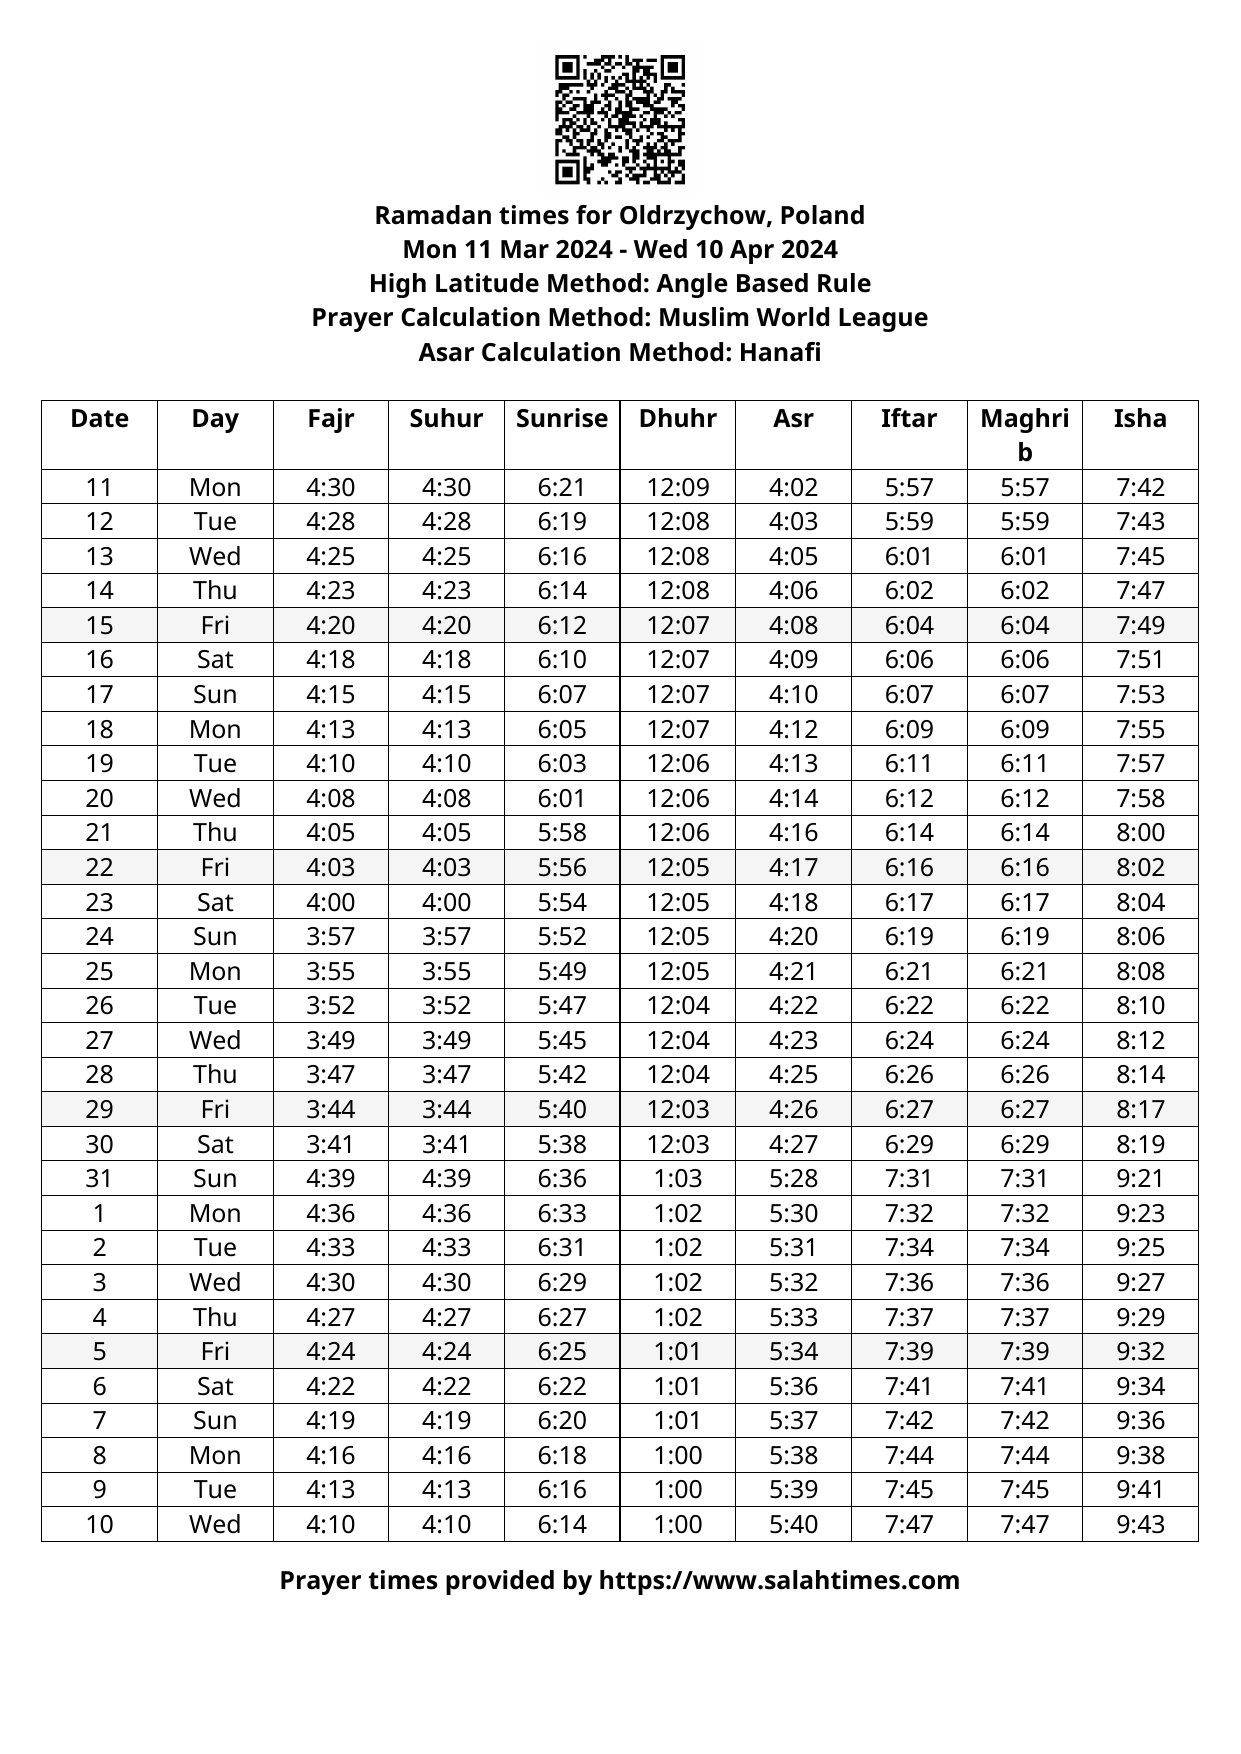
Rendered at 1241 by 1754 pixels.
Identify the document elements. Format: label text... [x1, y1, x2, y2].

table_cell 7:47 [1083, 574, 1198, 607]
table_cell 5:28 [736, 1161, 851, 1195]
table_cell 7:44 [968, 1438, 1082, 1472]
table_cell Wed [158, 781, 273, 814]
table_cell 4:03 [736, 504, 851, 538]
table_cell Fri [158, 1092, 273, 1126]
table_cell 3:52 [389, 989, 504, 1022]
table_cell 9:32 [1083, 1334, 1198, 1368]
table_cell 7:42 [1083, 470, 1198, 503]
table_cell Sun [158, 1404, 273, 1437]
table_cell 6:01 [505, 781, 619, 814]
table_cell 6:01 [968, 539, 1082, 572]
table_cell 7:37 [852, 1300, 967, 1333]
table_cell 4:13 [736, 746, 851, 780]
table_cell 6:07 [968, 677, 1082, 711]
table_cell 7:41 [852, 1369, 967, 1402]
table_cell 8:04 [1083, 885, 1198, 918]
table_cell 12:05 [621, 850, 735, 884]
table_cell 4:30 [389, 1265, 504, 1299]
table_cell 7:55 [1083, 712, 1198, 745]
table_cell 4:30 [274, 470, 388, 503]
table_cell 4:18 [736, 885, 851, 918]
table_cell 4:03 [389, 850, 504, 884]
table_cell 6:26 [852, 1058, 967, 1091]
table_cell 6:21 [968, 954, 1082, 987]
table_cell 7:31 [852, 1161, 967, 1195]
table_cell 18 [42, 712, 157, 745]
table_cell 4:27 [736, 1127, 851, 1160]
table_cell 7:45 [968, 1473, 1082, 1506]
table_cell 17 [42, 677, 157, 711]
table_cell 1:03 [621, 1161, 735, 1195]
table_cell 4:22 [736, 989, 851, 1022]
table_cell 5 [42, 1334, 157, 1368]
table_cell 8 [42, 1438, 157, 1472]
table_cell 31 [42, 1161, 157, 1195]
table_cell 4:20 [736, 919, 851, 953]
table_header Asr [736, 401, 851, 469]
table_cell 1:01 [621, 1404, 735, 1437]
table_cell 4:28 [389, 504, 504, 538]
table_cell 3:49 [389, 1023, 504, 1057]
text Prayer Calculation Method: Muslim World League [42, 300, 1198, 334]
table_cell Sat [158, 885, 273, 918]
table_cell 6:04 [852, 608, 967, 642]
table_cell 11 [42, 470, 157, 503]
table_cell 4:10 [389, 746, 504, 780]
table_cell 6:01 [852, 539, 967, 572]
table_cell 9 [42, 1473, 157, 1506]
table_cell 4:08 [274, 781, 388, 814]
table_cell Tue [158, 989, 273, 1022]
table_cell 12:05 [621, 919, 735, 953]
table_cell 4:10 [274, 746, 388, 780]
table_cell 8:10 [1083, 989, 1198, 1022]
table_cell 9:21 [1083, 1161, 1198, 1195]
table_cell 12:08 [621, 504, 735, 538]
table_cell 5:56 [505, 850, 619, 884]
table_cell 5:37 [736, 1404, 851, 1437]
table_cell 6:06 [968, 643, 1082, 676]
table_cell 4:30 [389, 470, 504, 503]
table_cell 1:02 [621, 1265, 735, 1299]
table_cell 12:06 [621, 781, 735, 814]
table_cell 7:43 [1083, 504, 1198, 538]
table_cell 8:00 [1083, 816, 1198, 849]
table_cell 8:06 [1083, 919, 1198, 953]
table_cell 6:11 [852, 746, 967, 780]
table_cell Wed [158, 539, 273, 572]
table_header Iftar [852, 401, 967, 469]
table_cell 4:39 [389, 1161, 504, 1195]
table_cell 24 [42, 919, 157, 953]
table_cell 4:23 [736, 1023, 851, 1057]
table_cell 6:33 [505, 1196, 619, 1229]
table_cell 14 [42, 574, 157, 607]
table_cell 1:02 [621, 1300, 735, 1333]
table_cell 6:22 [505, 1369, 619, 1402]
table_cell 7:47 [968, 1507, 1082, 1541]
table_cell 6:22 [968, 989, 1082, 1022]
table_cell 6:31 [505, 1231, 619, 1264]
table_cell 7:47 [852, 1507, 967, 1541]
table_cell 3:44 [389, 1092, 504, 1126]
table_cell 6:10 [505, 643, 619, 676]
table_cell 5:45 [505, 1023, 619, 1057]
table_cell Wed [158, 1023, 273, 1057]
table_cell 12:07 [621, 712, 735, 745]
table_cell 4:39 [274, 1161, 388, 1195]
table_cell 6:07 [505, 677, 619, 711]
table_cell 7:45 [1083, 539, 1198, 572]
table_cell 9:29 [1083, 1300, 1198, 1333]
table_cell Sat [158, 1369, 273, 1402]
table_cell 4:12 [736, 712, 851, 745]
table_cell 7:37 [968, 1300, 1082, 1333]
table_cell 4:22 [389, 1369, 504, 1402]
table_cell 8:17 [1083, 1092, 1198, 1126]
table_cell 6:27 [852, 1092, 967, 1126]
table_cell 6:27 [968, 1092, 1082, 1126]
table_cell 4:18 [389, 643, 504, 676]
table_cell Wed [158, 1265, 273, 1299]
table_cell 12:07 [621, 677, 735, 711]
table_cell 5:58 [505, 816, 619, 849]
table_cell 5:36 [736, 1369, 851, 1402]
table_cell 4:05 [274, 816, 388, 849]
table_cell 4:10 [274, 1507, 388, 1541]
table_cell Tue [158, 1231, 273, 1264]
table_cell 3:49 [274, 1023, 388, 1057]
table_cell 6:16 [968, 850, 1082, 884]
table_cell 1:02 [621, 1196, 735, 1229]
table_cell 20 [42, 781, 157, 814]
table_cell 4:15 [274, 677, 388, 711]
table_cell 4:27 [389, 1300, 504, 1333]
table_cell 8:14 [1083, 1058, 1198, 1091]
table_cell 4:28 [274, 504, 388, 538]
table_cell 1:00 [621, 1473, 735, 1506]
table_cell 5:34 [736, 1334, 851, 1368]
table_cell Thu [158, 1300, 273, 1333]
table_cell 5:31 [736, 1231, 851, 1264]
table_cell 12:03 [621, 1092, 735, 1126]
table_cell 7:36 [968, 1265, 1082, 1299]
table_header Day [158, 401, 273, 469]
table_cell 5:38 [736, 1438, 851, 1472]
table_cell 4:16 [274, 1438, 388, 1472]
table_cell 10 [42, 1507, 157, 1541]
table_cell 6:14 [505, 574, 619, 607]
table_cell 3:41 [274, 1127, 388, 1160]
table_cell 9:25 [1083, 1231, 1198, 1264]
table_cell 9:27 [1083, 1265, 1198, 1299]
table_cell 15 [42, 608, 157, 642]
table_cell 4:16 [736, 816, 851, 849]
table_cell 5:39 [736, 1473, 851, 1506]
table_cell 4:19 [389, 1404, 504, 1437]
table_cell 29 [42, 1092, 157, 1126]
table_cell 12:05 [621, 885, 735, 918]
table_cell 6:27 [505, 1300, 619, 1333]
table_header Maghrib [968, 401, 1082, 469]
table_cell 4:06 [736, 574, 851, 607]
table_cell 7:39 [852, 1334, 967, 1368]
table_cell 4:25 [736, 1058, 851, 1091]
table_cell 3:55 [274, 954, 388, 987]
table_cell 6:19 [852, 919, 967, 953]
table_cell Tue [158, 504, 273, 538]
table_cell 6:25 [505, 1334, 619, 1368]
table_cell 3 [42, 1265, 157, 1299]
table_cell 4:33 [389, 1231, 504, 1264]
text High Latitude Method: Angle Based Rule [42, 266, 1198, 300]
table_cell 16 [42, 643, 157, 676]
table_cell 5:52 [505, 919, 619, 953]
table_cell 4:09 [736, 643, 851, 676]
table_cell 4:10 [389, 1507, 504, 1541]
table_cell 4:23 [389, 574, 504, 607]
table_cell 6:14 [852, 816, 967, 849]
table_cell 21 [42, 816, 157, 849]
table_cell 7:44 [852, 1438, 967, 1472]
table_header Date [42, 401, 157, 469]
table_cell 6:12 [505, 608, 619, 642]
table_cell Wed [158, 1507, 273, 1541]
table_cell Sun [158, 919, 273, 953]
table_cell 6:21 [505, 470, 619, 503]
table_cell Thu [158, 574, 273, 607]
table_cell 2 [42, 1231, 157, 1264]
table_cell 1:00 [621, 1507, 735, 1541]
table_cell 28 [42, 1058, 157, 1091]
table_cell 7:32 [852, 1196, 967, 1229]
table_cell 27 [42, 1023, 157, 1057]
table_cell 6:03 [505, 746, 619, 780]
table_cell 6:11 [968, 746, 1082, 780]
table_cell 12:05 [621, 954, 735, 987]
table_cell 6:26 [968, 1058, 1082, 1091]
table_cell Thu [158, 1058, 273, 1091]
table_cell 12:04 [621, 1058, 735, 1091]
table_cell 12:04 [621, 1023, 735, 1057]
table_cell 3:41 [389, 1127, 504, 1160]
table_cell 6:21 [852, 954, 967, 987]
table_cell 4:27 [274, 1300, 388, 1333]
table_cell 3:55 [389, 954, 504, 987]
table_cell 4:22 [274, 1369, 388, 1402]
table_cell 7:41 [968, 1369, 1082, 1402]
table_cell Sat [158, 1127, 273, 1160]
table_cell 3:52 [274, 989, 388, 1022]
table_cell 4:13 [274, 712, 388, 745]
table_cell 6:09 [968, 712, 1082, 745]
table_cell 12:07 [621, 643, 735, 676]
table_cell 7:32 [968, 1196, 1082, 1229]
table_cell 12:09 [621, 470, 735, 503]
table_cell 5:49 [505, 954, 619, 987]
table_cell 6:22 [852, 989, 967, 1022]
table_cell 4:05 [736, 539, 851, 572]
table_cell 7:49 [1083, 608, 1198, 642]
table_cell 9:38 [1083, 1438, 1198, 1472]
table_cell 9:23 [1083, 1196, 1198, 1229]
table_header Dhuhr [621, 401, 735, 469]
table_cell 19 [42, 746, 157, 780]
table_cell 6:29 [968, 1127, 1082, 1160]
table_cell 6:29 [852, 1127, 967, 1160]
table_cell 6:17 [968, 885, 1082, 918]
table_cell 4:36 [274, 1196, 388, 1229]
table_cell 7:57 [1083, 746, 1198, 780]
table_cell 25 [42, 954, 157, 987]
table_cell 4:08 [389, 781, 504, 814]
table_header Isha [1083, 401, 1198, 469]
table_cell Tue [158, 746, 273, 780]
table_cell 1:02 [621, 1231, 735, 1264]
table_cell 9:36 [1083, 1404, 1198, 1437]
table_cell 30 [42, 1127, 157, 1160]
table_cell 4:18 [274, 643, 388, 676]
table_cell 12:04 [621, 989, 735, 1022]
table_cell Mon [158, 712, 273, 745]
table_cell Sun [158, 677, 273, 711]
table_cell 5:42 [505, 1058, 619, 1091]
text Mon 11 Mar 2024 - Wed 10 Apr 2024 [42, 232, 1198, 266]
table_cell 4:25 [274, 539, 388, 572]
table_cell 6:02 [852, 574, 967, 607]
table_cell 6:07 [852, 677, 967, 711]
table_cell 7:34 [968, 1231, 1082, 1264]
table_cell Mon [158, 1196, 273, 1229]
table_cell 6:12 [968, 781, 1082, 814]
table_cell 6:24 [852, 1023, 967, 1057]
table_cell 6:02 [968, 574, 1082, 607]
table_cell 4:00 [389, 885, 504, 918]
table_cell 1 [42, 1196, 157, 1229]
table_cell 22 [42, 850, 157, 884]
table_cell 6:16 [505, 1473, 619, 1506]
table_cell 4:10 [736, 677, 851, 711]
table_cell Mon [158, 470, 273, 503]
table_cell 4:00 [274, 885, 388, 918]
table_cell 7:34 [852, 1231, 967, 1264]
table_cell 5:59 [852, 504, 967, 538]
table_cell Fri [158, 850, 273, 884]
table_cell 9:34 [1083, 1369, 1198, 1402]
table_cell 8:08 [1083, 954, 1198, 987]
table_cell 6:14 [968, 816, 1082, 849]
table_cell 5:38 [505, 1127, 619, 1160]
table_cell 5:32 [736, 1265, 851, 1299]
table_cell 1:01 [621, 1369, 735, 1402]
table_header Fajr [274, 401, 388, 469]
table_cell 4:33 [274, 1231, 388, 1264]
table_cell 8:02 [1083, 850, 1198, 884]
table_cell Fri [158, 1334, 273, 1368]
table_cell 4:15 [389, 677, 504, 711]
table_cell 6:16 [852, 850, 967, 884]
table_cell 6:24 [968, 1023, 1082, 1057]
text Ramadan times for Oldrzychow, Poland [42, 198, 1198, 232]
table_cell 4:23 [274, 574, 388, 607]
table_cell 3:47 [274, 1058, 388, 1091]
table_cell 9:43 [1083, 1507, 1198, 1541]
table_cell 6:16 [505, 539, 619, 572]
table_cell 8:19 [1083, 1127, 1198, 1160]
table_cell 7:36 [852, 1265, 967, 1299]
table_cell 5:59 [968, 504, 1082, 538]
table_cell 4:08 [736, 608, 851, 642]
table_cell 5:30 [736, 1196, 851, 1229]
table_cell 4:14 [736, 781, 851, 814]
table_cell 23 [42, 885, 157, 918]
table_header Suhur [389, 401, 504, 469]
table_cell 6:05 [505, 712, 619, 745]
table_cell 4:16 [389, 1438, 504, 1472]
table_cell 12 [42, 504, 157, 538]
table_cell 12:08 [621, 574, 735, 607]
table_cell 4:26 [736, 1092, 851, 1126]
table_cell 1:00 [621, 1438, 735, 1472]
table_cell 4:13 [274, 1473, 388, 1506]
table_cell 7 [42, 1404, 157, 1437]
table_cell Fri [158, 608, 273, 642]
table_cell 6:29 [505, 1265, 619, 1299]
picture [542, 41, 699, 198]
table_cell 4:20 [389, 608, 504, 642]
table_cell 6:14 [505, 1507, 619, 1541]
table_cell 4:17 [736, 850, 851, 884]
table_cell 7:51 [1083, 643, 1198, 676]
table_cell 5:57 [968, 470, 1082, 503]
table_cell 7:53 [1083, 677, 1198, 711]
table_cell 6:19 [505, 504, 619, 538]
table_cell Tue [158, 1473, 273, 1506]
table_cell 7:39 [968, 1334, 1082, 1368]
table_cell 4 [42, 1300, 157, 1333]
table_cell 7:42 [968, 1404, 1082, 1437]
table_cell 12:07 [621, 608, 735, 642]
table_cell 6:18 [505, 1438, 619, 1472]
table_cell Sat [158, 643, 273, 676]
table_cell 4:02 [736, 470, 851, 503]
table_cell 5:54 [505, 885, 619, 918]
table_cell 7:31 [968, 1161, 1082, 1195]
table_cell 1:01 [621, 1334, 735, 1368]
table_cell 5:57 [852, 470, 967, 503]
table_cell 12:08 [621, 539, 735, 572]
table_cell 3:57 [274, 919, 388, 953]
table_cell 7:45 [852, 1473, 967, 1506]
table_cell 3:44 [274, 1092, 388, 1126]
table_cell 9:41 [1083, 1473, 1198, 1506]
table_cell Mon [158, 1438, 273, 1472]
table_cell 4:30 [274, 1265, 388, 1299]
table_cell 8:12 [1083, 1023, 1198, 1057]
table_cell 5:40 [505, 1092, 619, 1126]
table_cell 6 [42, 1369, 157, 1402]
table_cell 12:06 [621, 746, 735, 780]
table_cell 13 [42, 539, 157, 572]
table_cell 4:24 [274, 1334, 388, 1368]
table_cell 6:19 [968, 919, 1082, 953]
table_cell 4:13 [389, 712, 504, 745]
table_cell 5:33 [736, 1300, 851, 1333]
table_cell 6:36 [505, 1161, 619, 1195]
table_cell 5:47 [505, 989, 619, 1022]
table_cell 6:17 [852, 885, 967, 918]
table_cell 6:06 [852, 643, 967, 676]
table_cell 6:20 [505, 1404, 619, 1437]
table_cell 7:42 [852, 1404, 967, 1437]
table_cell 12:03 [621, 1127, 735, 1160]
table_cell 7:58 [1083, 781, 1198, 814]
table_cell 6:12 [852, 781, 967, 814]
table_cell Mon [158, 954, 273, 987]
table_cell 4:19 [274, 1404, 388, 1437]
table_cell Thu [158, 816, 273, 849]
table_header Sunrise [505, 401, 619, 469]
table_cell 3:57 [389, 919, 504, 953]
table_cell 4:13 [389, 1473, 504, 1506]
table_cell 4:36 [389, 1196, 504, 1229]
text Prayer times provided by https://www.salahtimes.com [42, 1563, 1198, 1597]
table_cell 4:20 [274, 608, 388, 642]
table_cell 6:04 [968, 608, 1082, 642]
table_cell 4:25 [389, 539, 504, 572]
table_cell 4:05 [389, 816, 504, 849]
table_cell 26 [42, 989, 157, 1022]
table_cell 4:21 [736, 954, 851, 987]
table_cell 12:06 [621, 816, 735, 849]
table_cell 5:40 [736, 1507, 851, 1541]
table_cell 4:03 [274, 850, 388, 884]
table_cell Sun [158, 1161, 273, 1195]
table_cell 4:24 [389, 1334, 504, 1368]
table_cell 3:47 [389, 1058, 504, 1091]
text Asar Calculation Method: Hanafi [42, 334, 1198, 368]
table_cell 6:09 [852, 712, 967, 745]
